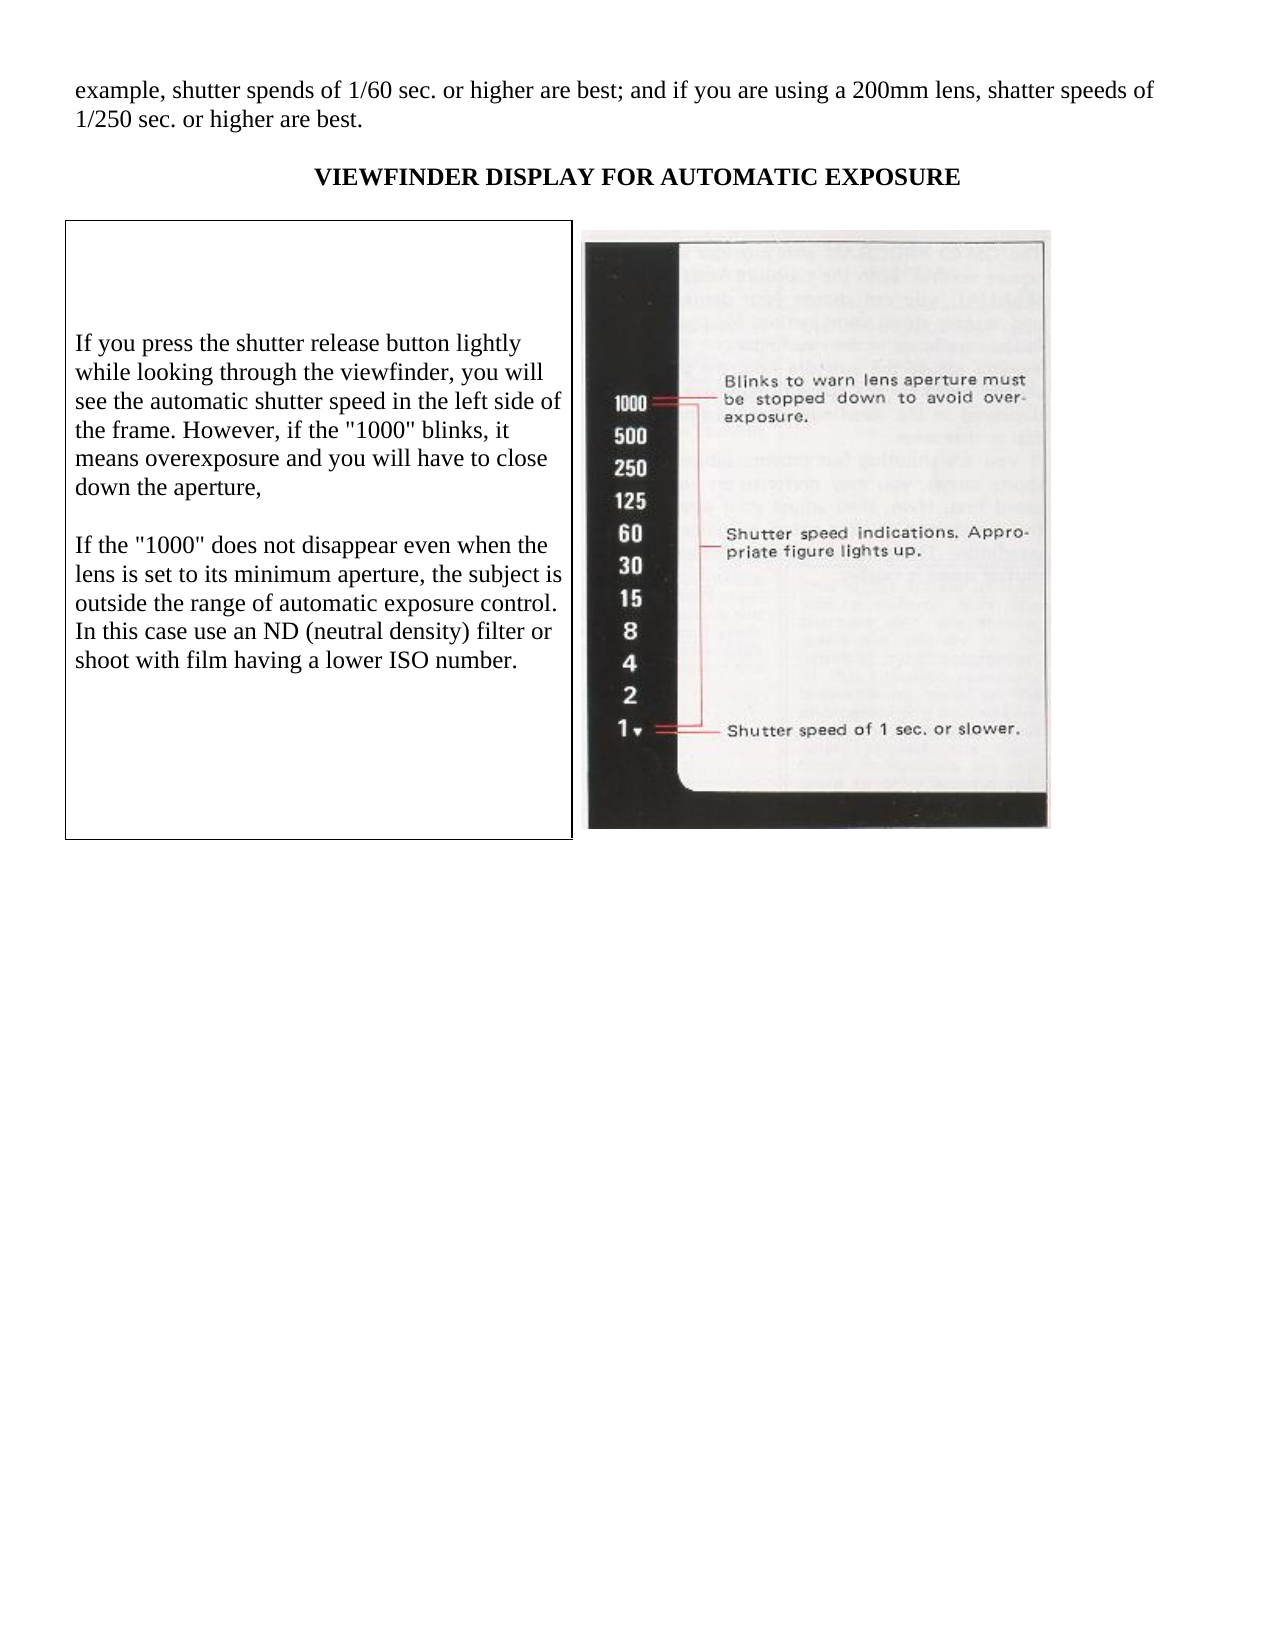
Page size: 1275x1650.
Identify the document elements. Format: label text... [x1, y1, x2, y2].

table_header If you press the shutter release button lightly while looking through the viewfinder, you will see the automatic shutter speed in the left side of the frame. However, if the "1000" blinks, it means overexposure and you will have to close down the aperture, If the "1000" does not disappear even when the lens is set to its minimum aperture, the subject is outside the range of automatic exposure control. In this case use an ND (neutral density) filter or shoot with film having a lower ISO number. [66, 221, 571, 838]
picture [581, 230, 1051, 829]
table_header [573, 220, 1078, 838]
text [75, 75, 1200, 132]
text VIEWFINDER DISPLAY FOR AUTOMATIC EXPOSURE [75, 162, 1200, 190]
